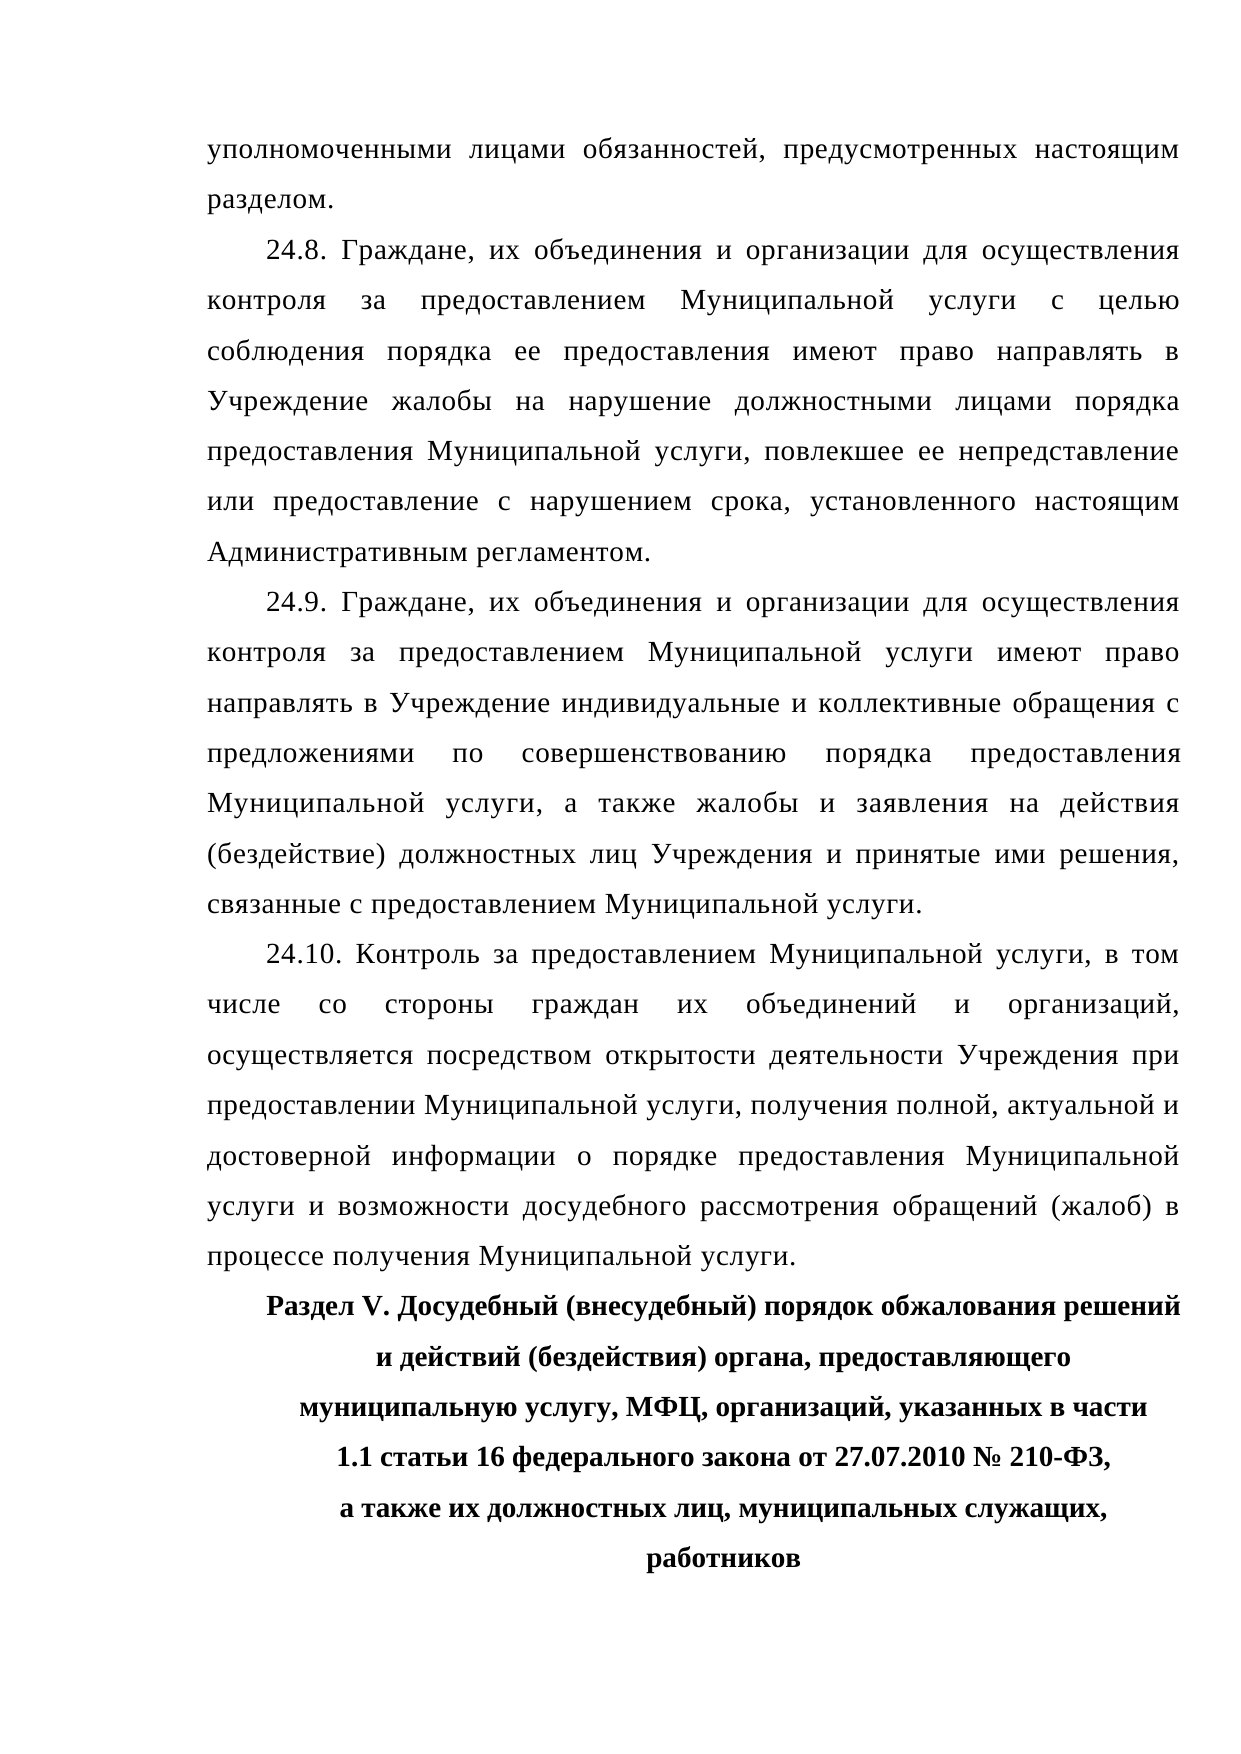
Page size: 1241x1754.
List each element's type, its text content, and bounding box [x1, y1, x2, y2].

text работников [207, 1540, 1181, 1574]
text 24.9. Граждане, их объединения и организации для осуществления контроля за предоставлением Муниципальной услуги имеют право направлять в Учреждение индивидуальные и коллективные обращения с предложениями по совершенствованию порядка предоставления Муниципальной услуги, а также жалобы и заявления на действия (бездействие) должностных лиц Учреждения и принятые ими решения, связанные с предоставлением Муниципальной услуги. [207, 584, 1181, 919]
text 24.10. Контроль за предоставлением Муниципальной услуги, в том числе со стороны граждан их объединений и организаций, осуществляется посредством открытости деятельности Учреждения при предоставлении Муниципальной услуги, получения полной, актуальной и достоверной информации о порядке предоставления Муниципальной услуги и возможности досудебного рассмотрения обращений (жалоб) в процессе получения Муниципальной услуги. [207, 936, 1181, 1272]
text а также их должностных лиц, муниципальных служащих, [207, 1490, 1181, 1523]
text муниципальную услугу, МФЦ, организаций, указанных в части [207, 1389, 1181, 1423]
text и действий (бездействия) органа, предоставляющего [207, 1339, 1181, 1372]
text 24.8. Граждане, их объединения и организации для осуществления контроля за предоставлением Муниципальной услуги с целью соблюдения порядка ее предоставления имеют право направлять в Учреждение жалобы на нарушение должностными лицами порядка предоставления Муниципальной услуги, повлекшее ее непредставление или предоставление с нарушением срока, установленного настоящим Административным регламентом. [207, 232, 1181, 567]
text Раздел V. Досудебный (внесудебный) порядок обжалования решений [207, 1288, 1181, 1322]
text 1.1 статьи 16 федерального закона от 27.07.2010 № 210-ФЗ, [207, 1439, 1181, 1473]
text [207, 131, 1181, 215]
